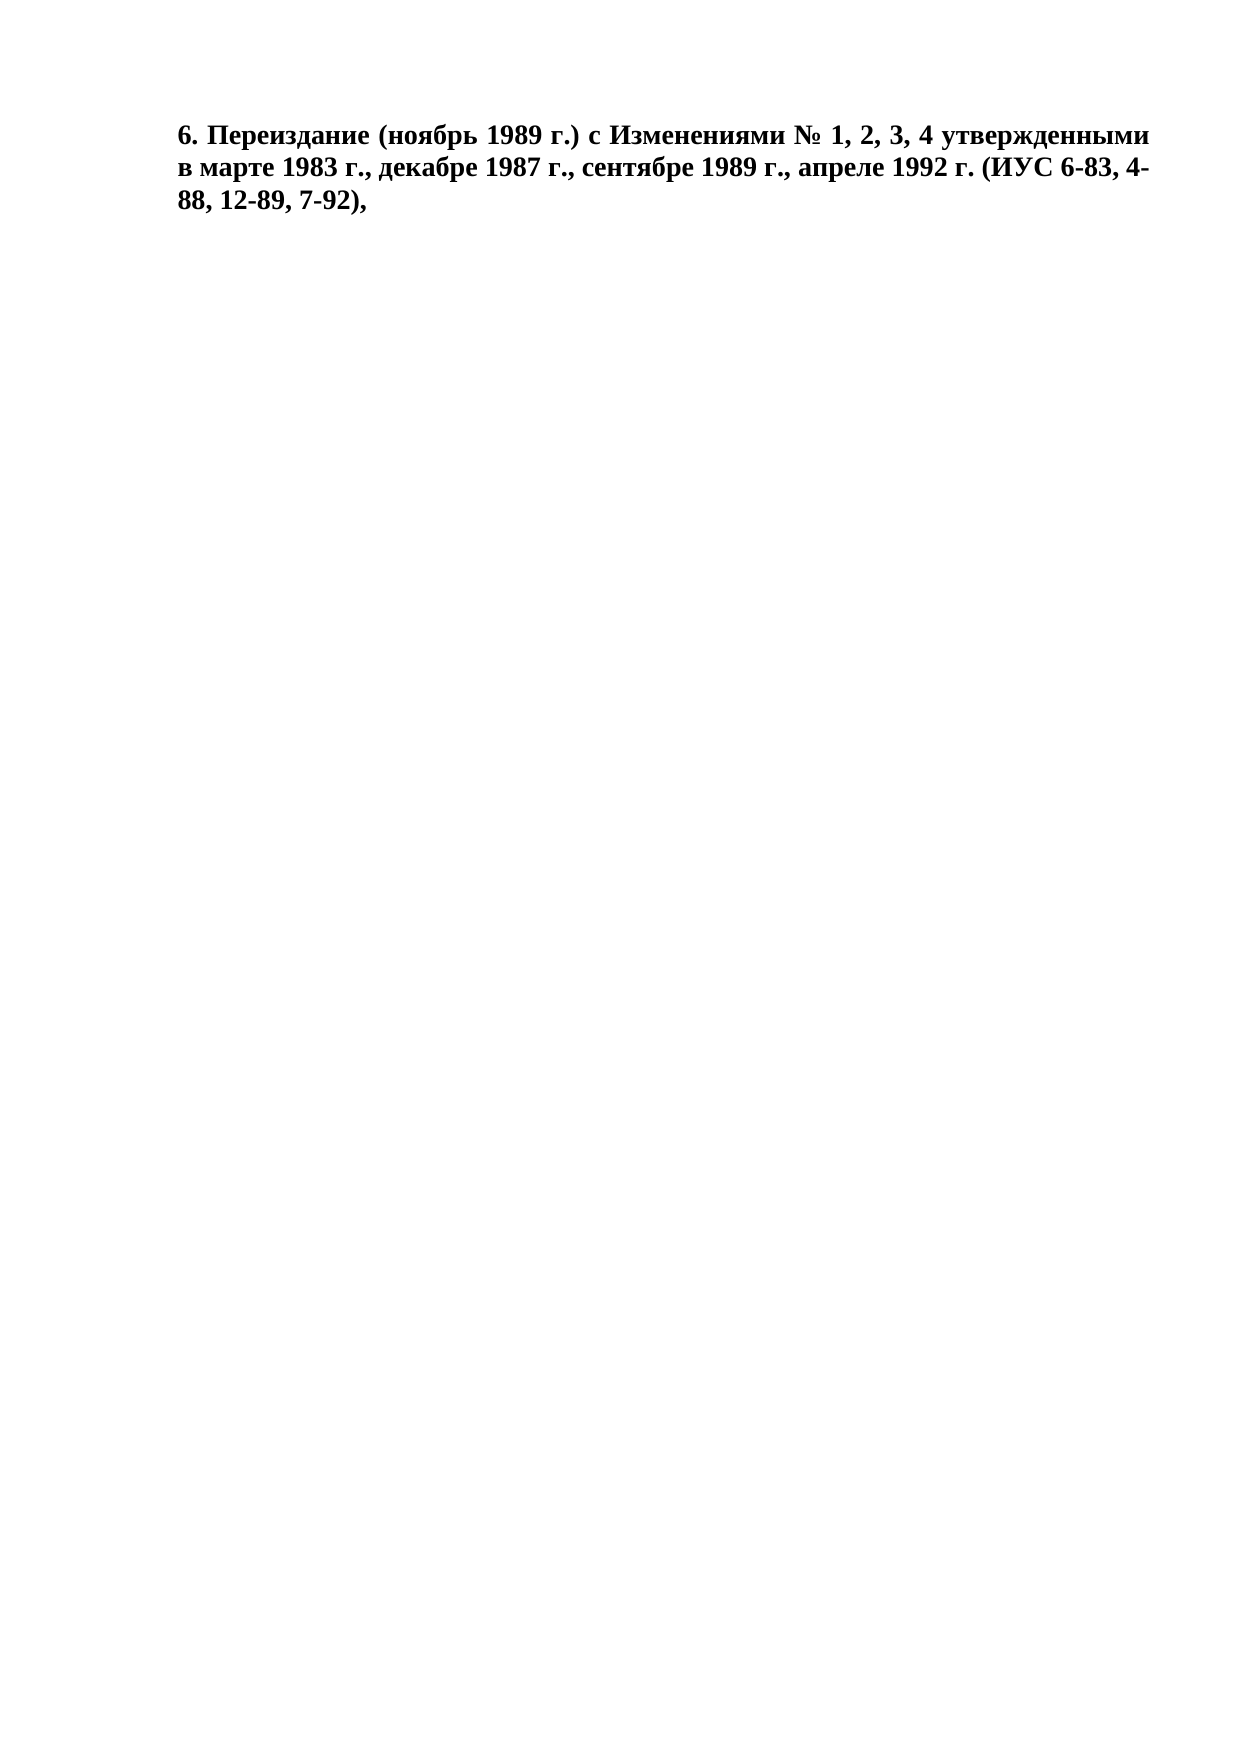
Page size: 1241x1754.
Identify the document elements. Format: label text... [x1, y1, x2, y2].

text 6. Переиздание (ноябрь 1989 г.) с Изменениями № 1, 2, 3, 4 утвержденными в марте 1983 г., декабре 1987 г., сентябре 1989 г., апреле 1992 г. (ИУС 6-83, 4-88, 12-89, 7-92), [177, 118, 1152, 215]
